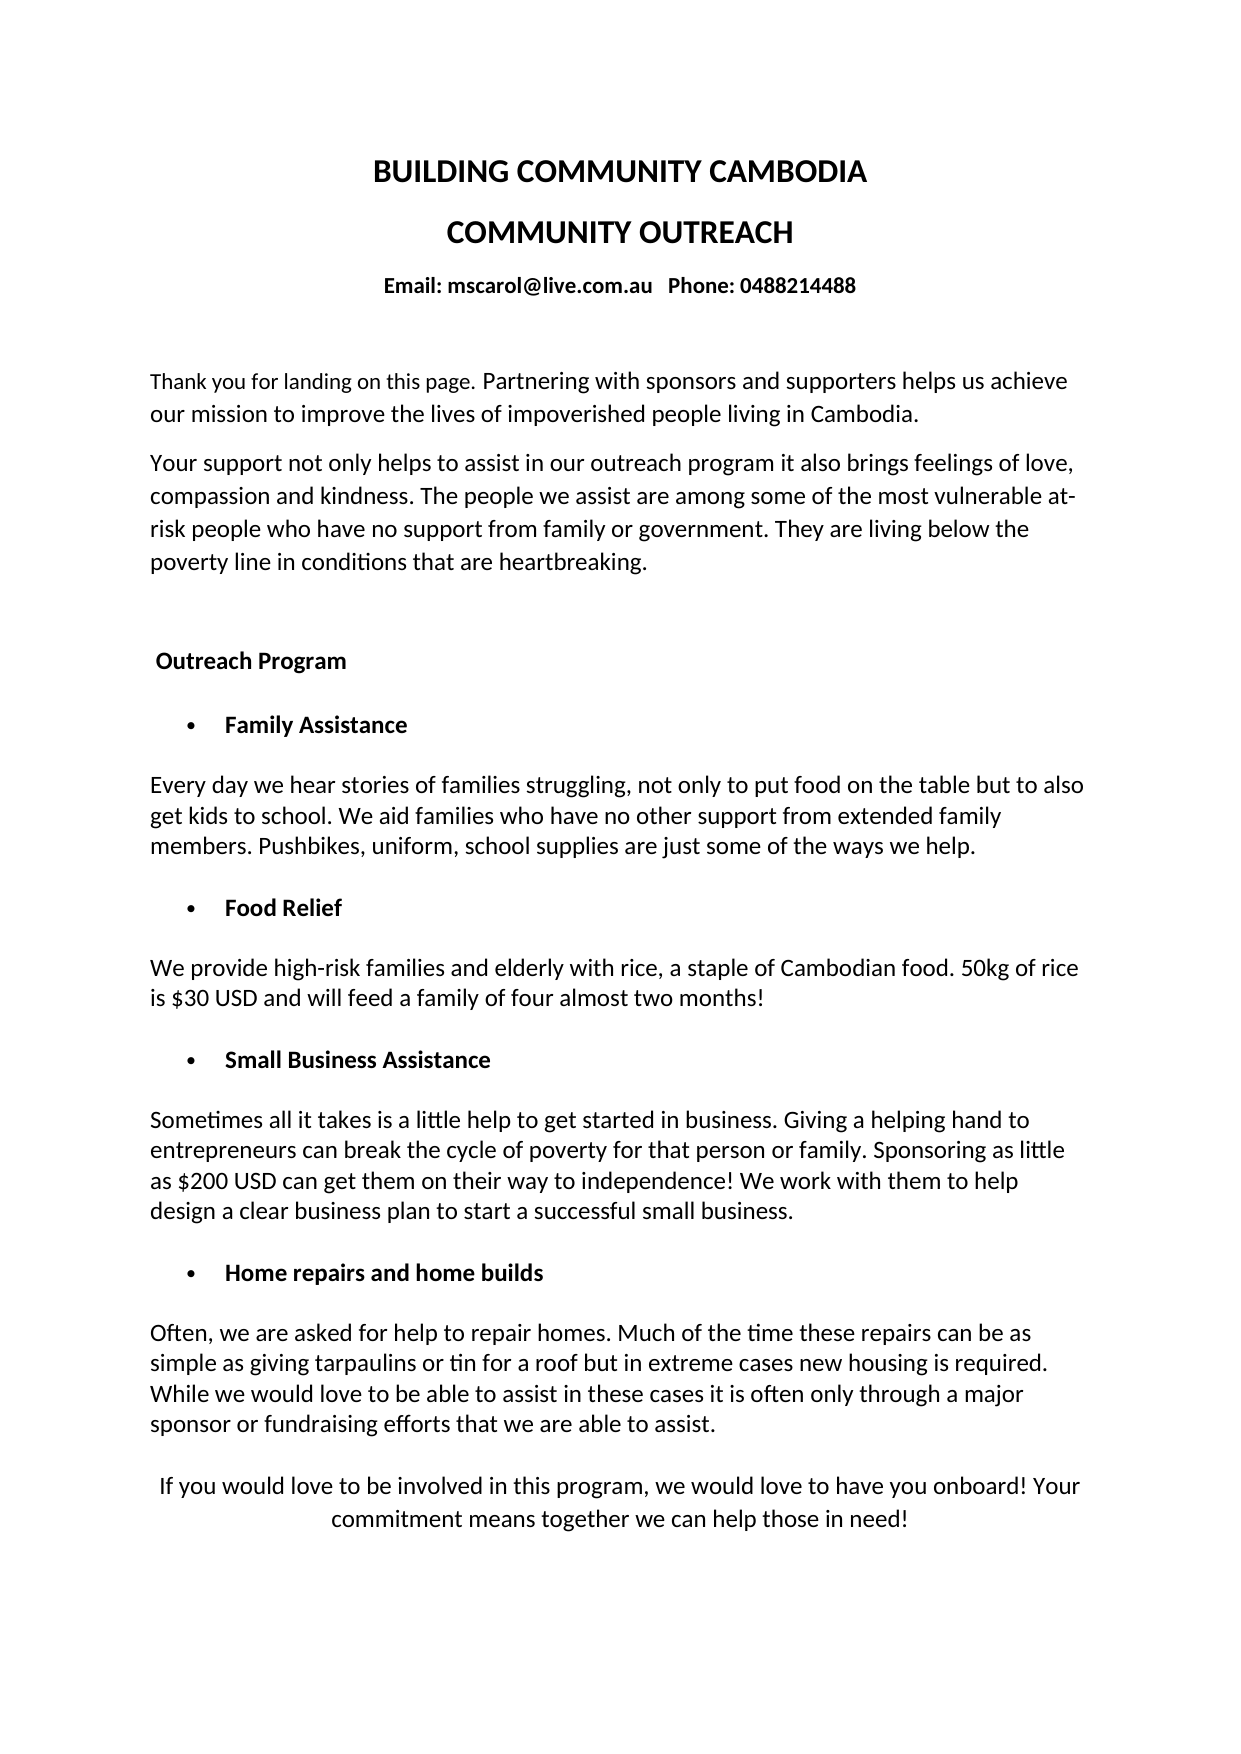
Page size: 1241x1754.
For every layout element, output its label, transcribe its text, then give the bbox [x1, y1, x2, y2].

list Food Relief [187, 892, 1090, 923]
text Email: mscarol@live.com.au Phone: 0488214488 [150, 271, 1090, 299]
text Every day we hear stories of families struggling, not only to put food on the table but to also get kids to school. We aid families who have no other support from extended family members. Pushbikes, uniform, school supplies are just some of the ways we help. [150, 769, 1090, 861]
text Outreach Program [150, 645, 1090, 676]
list Family Assistance [187, 709, 1090, 740]
list Small Business Assistance [187, 1044, 1090, 1074]
text If you would love to be involved in this program, we would love to have you onboard! Your commitment means together we can help those in need! [150, 1470, 1090, 1533]
list Home repairs and home builds [187, 1257, 1090, 1288]
text Your support not only helps to assist in our outreach program it also brings feelings of love, compassion and kindness. The people we assist are among some of the most vulnerable at-risk people who have no support from family or government. They are living below the poverty line in conditions that are heartbreaking. [150, 447, 1090, 577]
text COMMUNITY OUTREACH [150, 211, 1090, 251]
text Sometimes all it takes is a little help to get started in business. Giving a helping hand to entrepreneurs can break the cycle of poverty for that person or family. Sponsoring as little as $200 USD can get them on their way to independence! We work with them to help design a clear business plan to start a successful small business. [150, 1104, 1090, 1226]
text We provide high-risk families and elderly with rice, a staple of Cambodian food. 50kg of rice is $30 USD and will feed a family of four almost two months! [150, 952, 1090, 1013]
text Often, we are asked for help to repair homes. Much of the time these repairs can be as simple as giving tarpaulins or tin for a roof but in extreme cases new housing is required. While we would love to be able to assist in these cases it is often only through a major sponsor or fundraising efforts that we are able to assist. [150, 1317, 1090, 1439]
text BUILDING COMMUNITY CAMBODIA [150, 150, 1090, 191]
text Thank you for landing on this page. Partnering with sponsors and supporters helps us achieve our mission to improve the lives of impoverished people living in Cambodia. [150, 365, 1090, 428]
